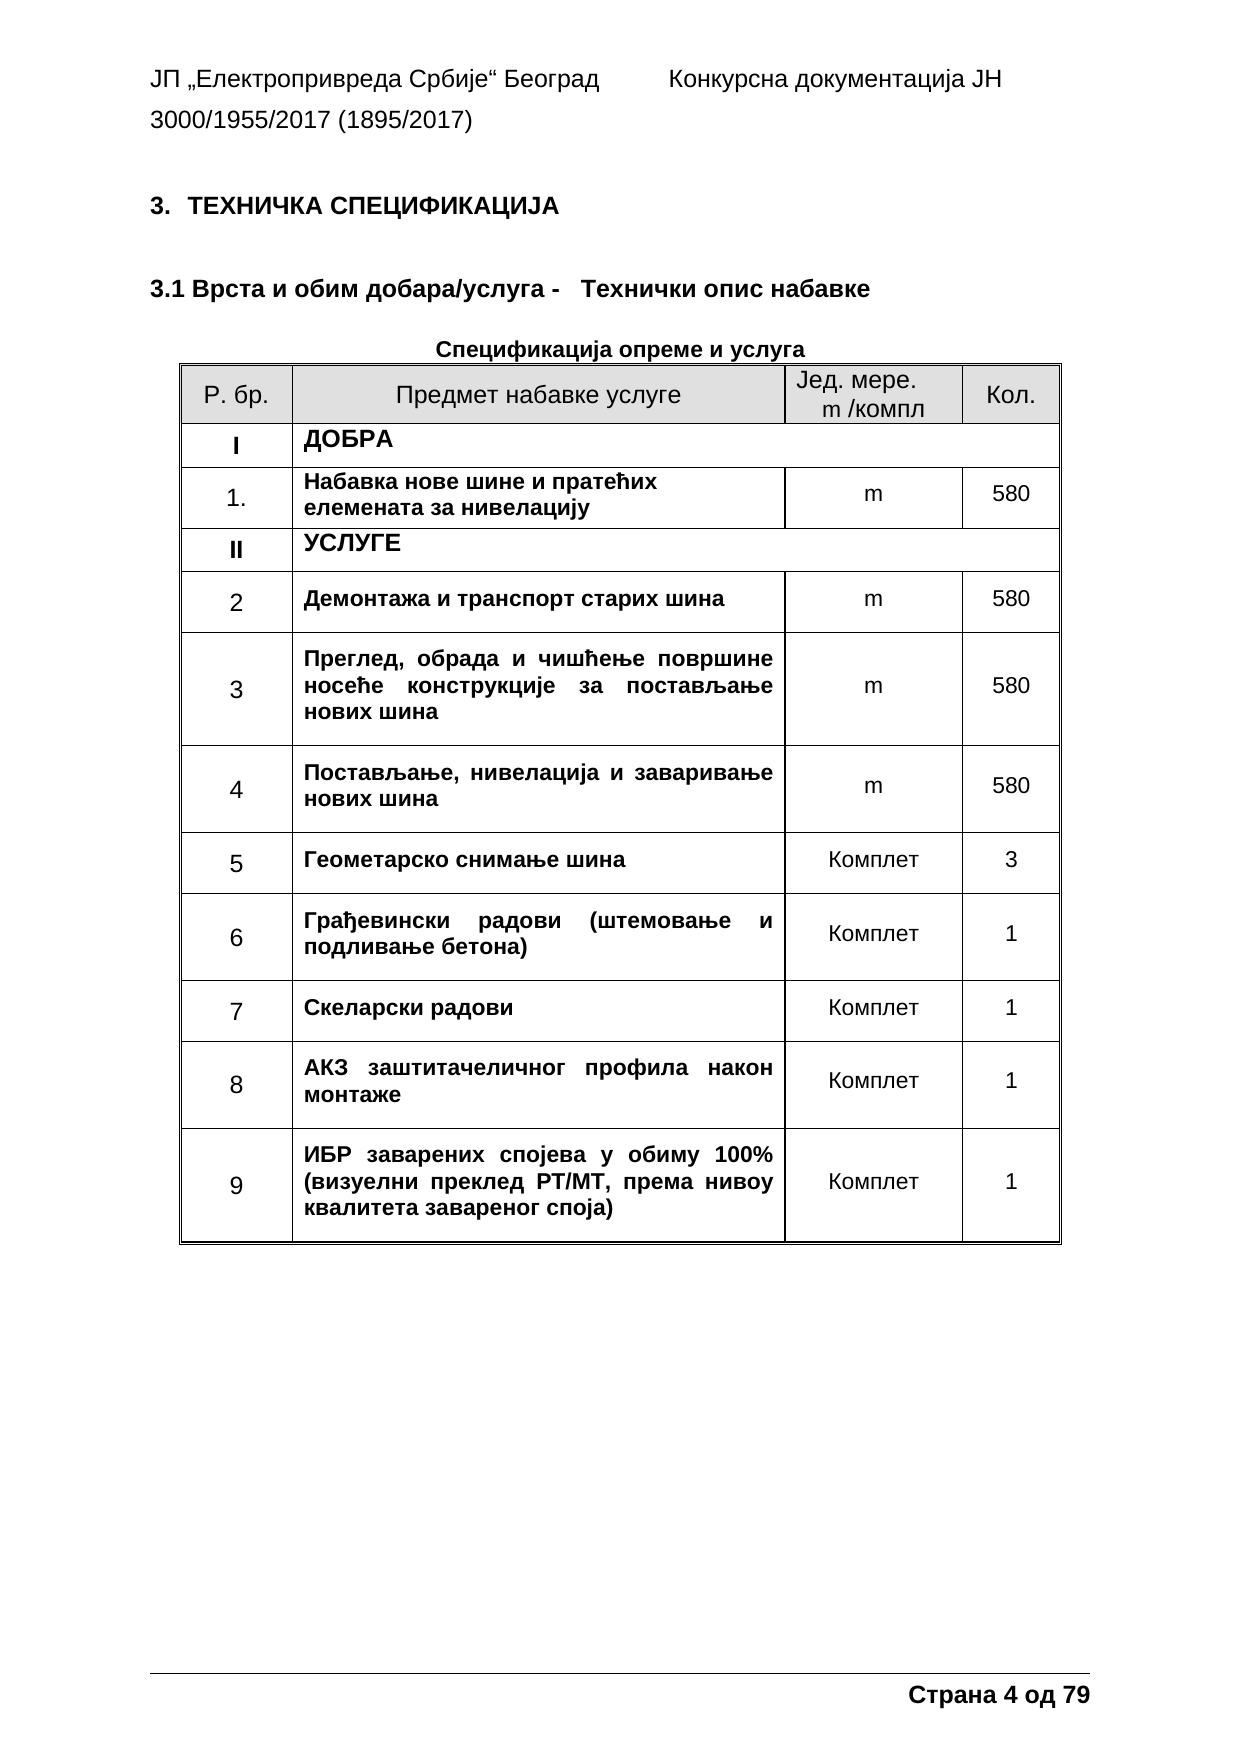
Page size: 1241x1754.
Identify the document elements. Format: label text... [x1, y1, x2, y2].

table_cell m [786, 572, 962, 632]
table_cell 1 [963, 894, 1059, 980]
table_cell 580 [963, 746, 1059, 832]
table_cell 3 [963, 833, 1059, 893]
table_cell Скеларски радови [293, 981, 784, 1041]
subtitle 3.1 Врста и обим добара/услуга - Технички опис набавке [150, 274, 1090, 302]
table_cell Комплет [786, 833, 962, 893]
table_cell ИБР заварених спојева у обиму 100% (визуелни преклед PT/MT, према нивоу квалитета завареног споја) [293, 1129, 784, 1241]
table_cell 9 [182, 1129, 292, 1241]
table_cell Демонтажа и транспорт старих шина [293, 572, 784, 632]
table_cell Постављање, нивелација и заваривање нових шина [293, 746, 784, 832]
table_cell 8 [182, 1042, 292, 1128]
table_cell Геометарско снимање шина [293, 833, 784, 893]
table_cell II [182, 529, 292, 571]
table_cell Преглед, обрада и чишћење површине носеће конструкције за постављање нових шина [293, 633, 784, 745]
table_cell 580 [963, 468, 1059, 527]
table_cell 1 [963, 1129, 1059, 1241]
table_header Предмет набавке услуге [293, 366, 784, 423]
table_cell 1 [963, 1042, 1059, 1128]
table_cell Комплет [786, 1042, 962, 1128]
table_cell I [182, 424, 292, 467]
table_cell 580 [963, 572, 1059, 632]
table_cell ДОБРА [293, 424, 1059, 467]
table_cell Грађевински радови (штемовање и подливање бетона) [293, 894, 784, 980]
table_cell Комплет [786, 894, 962, 980]
table_cell 580 [963, 633, 1059, 745]
subtitle ТЕХНИЧКА СПЕЦИФИКАЦИЈА [150, 191, 1090, 220]
table_cell 5 [182, 833, 292, 893]
table_cell 2 [182, 572, 292, 632]
text Спецификација опреме и услуга [150, 336, 1090, 362]
table_cell 7 [182, 981, 292, 1041]
table_cell 1 [963, 981, 1059, 1041]
table_cell АКЗ заштитачеличног профила након монтаже [293, 1042, 784, 1128]
table_cell Набавка нове шине и пратећих елемената за нивелацију [293, 468, 784, 527]
table_cell УСЛУГЕ [293, 529, 1059, 571]
table_cell 1. [182, 468, 292, 527]
table_cell Комплет [786, 1129, 962, 1241]
table_cell Комплет [786, 981, 962, 1041]
table_cell m [786, 633, 962, 745]
table_header Јед. мере. m /компл [786, 366, 962, 423]
table_cell m [786, 468, 962, 527]
table_header Кол. [963, 366, 1059, 423]
table_cell 6 [182, 894, 292, 980]
table_header Р. бр. [182, 366, 292, 423]
table_cell 3 [182, 633, 292, 745]
table_cell 4 [182, 746, 292, 832]
table_cell m [786, 746, 962, 832]
